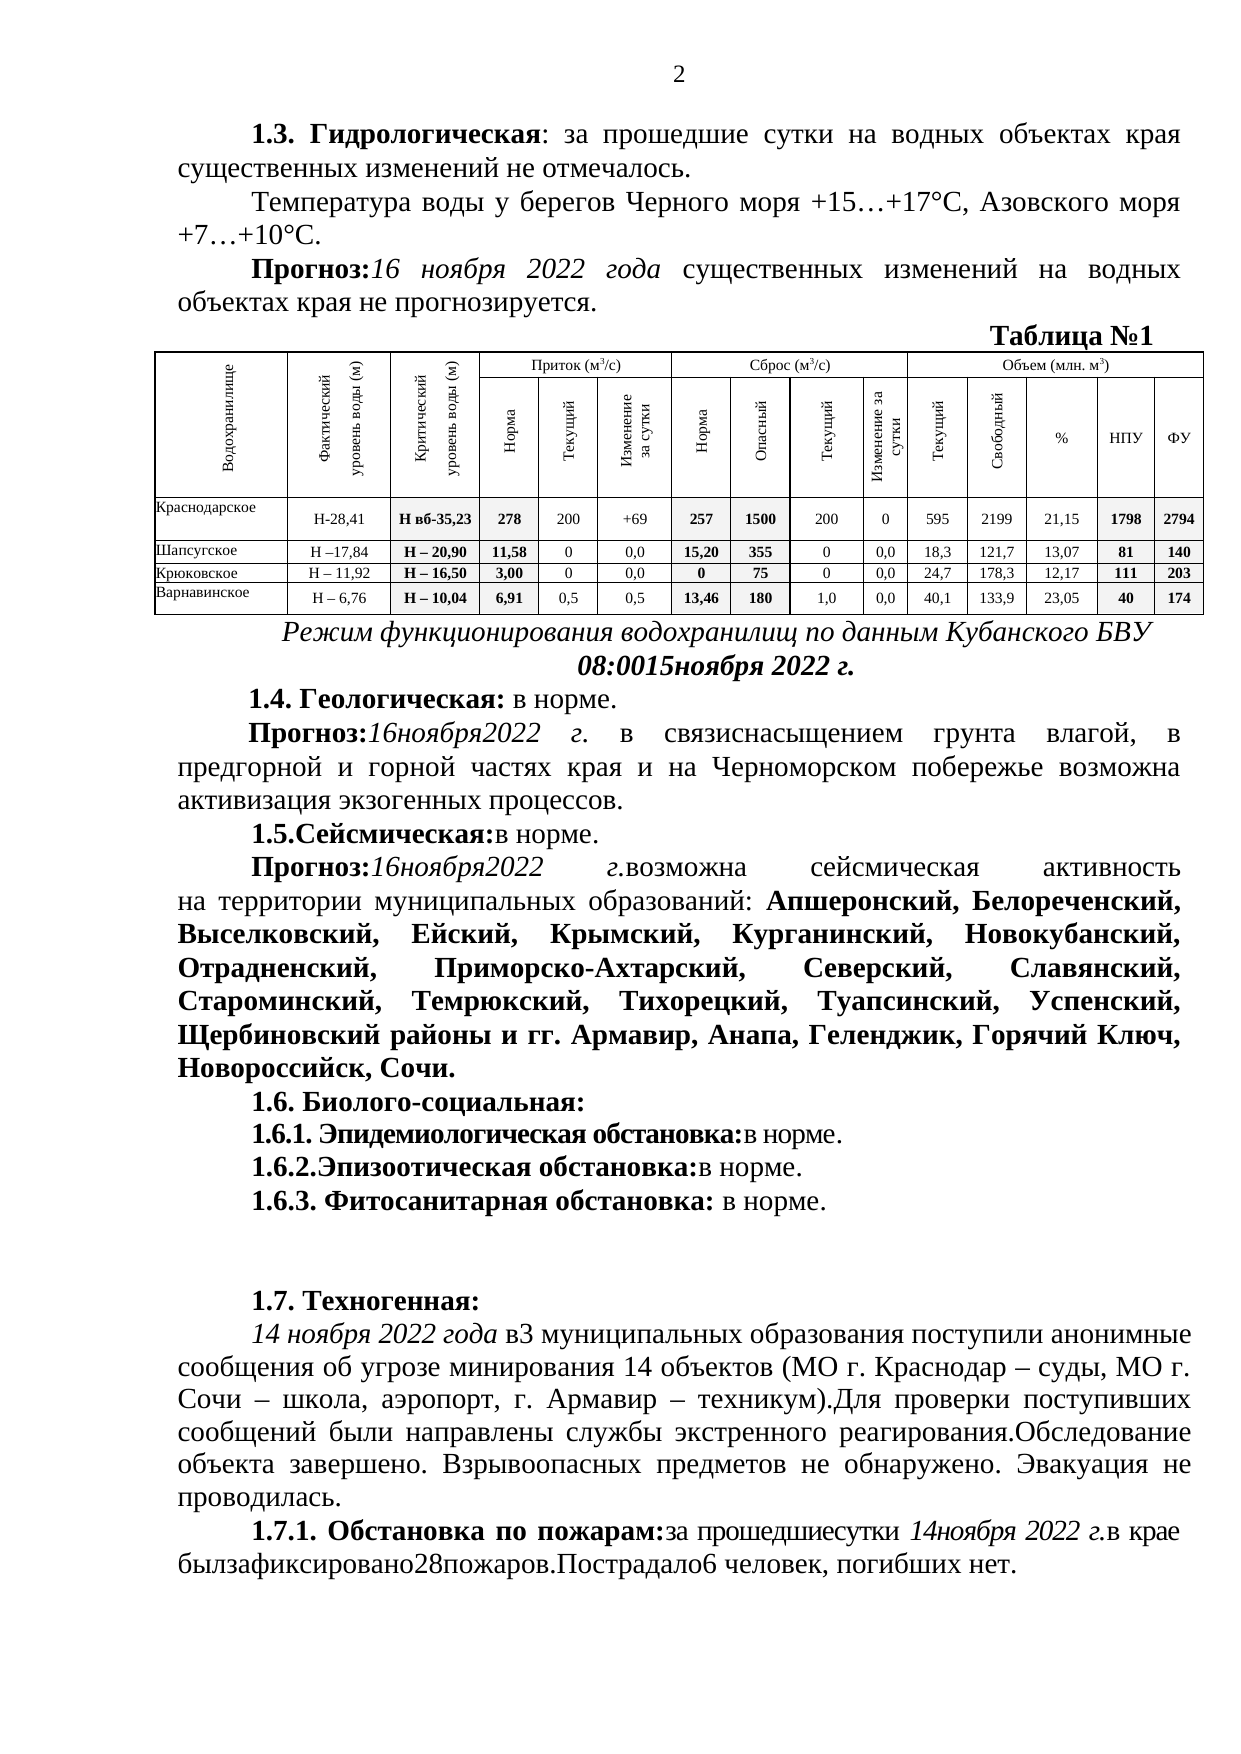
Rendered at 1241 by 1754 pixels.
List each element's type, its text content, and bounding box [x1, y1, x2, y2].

table_cell Н – 11,92 [288, 564, 390, 582]
text 1.6.2.Эпизоотическая обстановка:в норме. [177, 1149, 1181, 1183]
table_cell 12,17 [1027, 564, 1097, 582]
text 14 ноября 2022 года в3 муниципальных образования поступили анонимные сообщения об угрозе минирования 14 объектов (МО г. Краснодар – суды, МО г. Сочи – школа, аэропорт, г. Армавир – техникум).Для проверки поступивших сообщений были направлены службы экстренного реагирования.Обследование объекта завершено. Взрывоопасных предметов не обнаружено. Эвакуация не проводилась. [177, 1317, 1192, 1513]
table_cell 13,46 [672, 583, 730, 613]
table_cell 0 [539, 564, 597, 582]
table_cell 81 [1098, 541, 1154, 563]
table_cell Н – 10,04 [391, 583, 479, 613]
table_header Приток (м3/с) [480, 353, 671, 377]
table_cell 0 [539, 541, 597, 563]
table_cell Н – 16,50 [391, 564, 479, 582]
table_cell 0,5 [598, 583, 671, 613]
table_cell НПУ [1098, 378, 1154, 497]
text 1.5.Сейсмическая:в норме. [177, 816, 1181, 849]
table_cell 24,7 [908, 564, 967, 582]
text Температура воды у берегов Черного моря +15…+17°С, Азовского моря +7…+10°С. [177, 184, 1181, 251]
table_cell Норма [672, 378, 730, 497]
text 1.6.1. Эпидемиологическая обстановка:в норме. [177, 1118, 1181, 1149]
table_cell Текущий [791, 378, 863, 497]
table_cell 0,5 [539, 583, 597, 613]
table_cell 15,20 [672, 541, 730, 563]
table_cell 75 [731, 564, 789, 582]
table_cell 1,0 [791, 583, 863, 613]
text 1.6.3. Фитосанитарная обстановка: в норме. [177, 1183, 1181, 1216]
text 1.7. Техногенная: [177, 1283, 1181, 1317]
table_cell Н – 6,76 [288, 583, 390, 613]
table_header Водохранилище [156, 353, 287, 497]
text 1.6. Биолого-социальная: [177, 1084, 1181, 1118]
table_cell 2199 [968, 498, 1026, 540]
table_cell 0 [864, 498, 907, 540]
table_cell 133,9 [968, 583, 1026, 613]
table_cell 40 [1098, 583, 1154, 613]
text 1.7.1. Обстановка по пожарам:за прошедшиесутки 14ноября 2022 г.в крае былзафиксировано28пожаров.Пострадало6 человек, погибших нет. [177, 1513, 1181, 1580]
table_cell 355 [731, 541, 789, 563]
table_cell 1500 [731, 498, 789, 540]
table_cell 0,0 [864, 564, 907, 582]
table_cell 6,91 [480, 583, 538, 613]
table_cell 40,1 [908, 583, 967, 613]
table_cell 203 [1155, 564, 1203, 582]
table_cell Свободный [968, 378, 1026, 497]
table_cell 121,7 [968, 541, 1026, 563]
text 1.4. Геологическая: в норме. [177, 682, 1181, 715]
table_cell 180 [731, 583, 789, 613]
table_cell 13,07 [1027, 541, 1097, 563]
table_cell 200 [539, 498, 597, 540]
table_cell Норма [480, 378, 538, 497]
table_cell 200 [791, 498, 863, 540]
text Прогноз:16ноября2022 г.возможна сейсмическая активность на территории муниципальных образований: Апшеронский, Белореченский, Выселковский, Ейский, Крымский, Курганинский, Новокубанский, Отрадненский, Приморско-Ахтарский, Северский, Славянский, Староминский, Темрюкский, Тихорецкий, Туапсинский, Успенский, Щербиновский районы и гг. Армавир, Анапа, Геленджик, Горячий Ключ, Новороссийск, Сочи. [177, 849, 1181, 1084]
table_cell 0 [672, 564, 730, 582]
table_cell Изменение за сутки [864, 378, 907, 497]
table_cell Текущий [908, 378, 967, 497]
table_cell Н вб-35,23 [391, 498, 479, 540]
table_cell 23,05 [1027, 583, 1097, 613]
table_cell 2794 [1155, 498, 1203, 540]
table_cell 18,3 [908, 541, 967, 563]
table_cell Текущий [539, 378, 597, 497]
table_cell 278 [480, 498, 538, 540]
table_cell 0 [791, 541, 863, 563]
table_cell 0 [791, 564, 863, 582]
table_cell 174 [1155, 583, 1203, 613]
table_cell 111 [1098, 564, 1154, 582]
table_header Объем (млн. м3) [908, 353, 1203, 377]
table_cell Крюковское [156, 564, 287, 582]
table_cell Н – 20,90 [391, 541, 479, 563]
table_header Сброс (м3/с) [672, 353, 907, 377]
table_cell Изменение за сутки [598, 378, 671, 497]
table_cell 0,0 [864, 541, 907, 563]
table_cell Варнавинское [156, 583, 287, 613]
table_cell 0,0 [864, 583, 907, 613]
table_cell Н-28,41 [288, 498, 390, 540]
text Режим функционирования водохранилищ по данным Кубанского БВУ [177, 615, 1181, 648]
table_cell 257 [672, 498, 730, 540]
table_header Критический уровень воды (м) [391, 353, 479, 497]
table_cell 140 [1155, 541, 1203, 563]
table_cell 1798 [1098, 498, 1154, 540]
table_cell Опасный [731, 378, 789, 497]
table_cell 21,15 [1027, 498, 1097, 540]
text Таблица №1 [916, 318, 1181, 351]
text Прогноз:16 ноября 2022 года существенных изменений на водных объектах края не прогнозируется. [177, 251, 1181, 318]
table_cell +69 [598, 498, 671, 540]
table_cell ФУ [1155, 378, 1203, 497]
text 08:0015ноября 2022 г. [177, 648, 1181, 682]
text Прогноз:16ноября2022 г. в связиснасыщением грунта влагой, в предгорной и горной частях края и на Черноморском побережье возможна активизация экзогенных процессов. [177, 715, 1181, 816]
table_header Фактический уровень воды (м) [288, 353, 390, 497]
table_cell 595 [908, 498, 967, 540]
table_cell Н –17,84 [288, 541, 390, 563]
table_cell % [1027, 378, 1097, 497]
table_cell Краснодарское [156, 498, 287, 540]
table_cell 0,0 [598, 541, 671, 563]
table_cell 178,3 [968, 564, 1026, 582]
table_cell 11,58 [480, 541, 538, 563]
table_cell 0,0 [598, 564, 671, 582]
table_cell Шапсугское [156, 541, 287, 563]
text 1.3. Гидрологическая: за прошедшие сутки на водных объектах края существенных изменений не отмечалось. [177, 117, 1181, 184]
table_cell 3,00 [480, 564, 538, 582]
